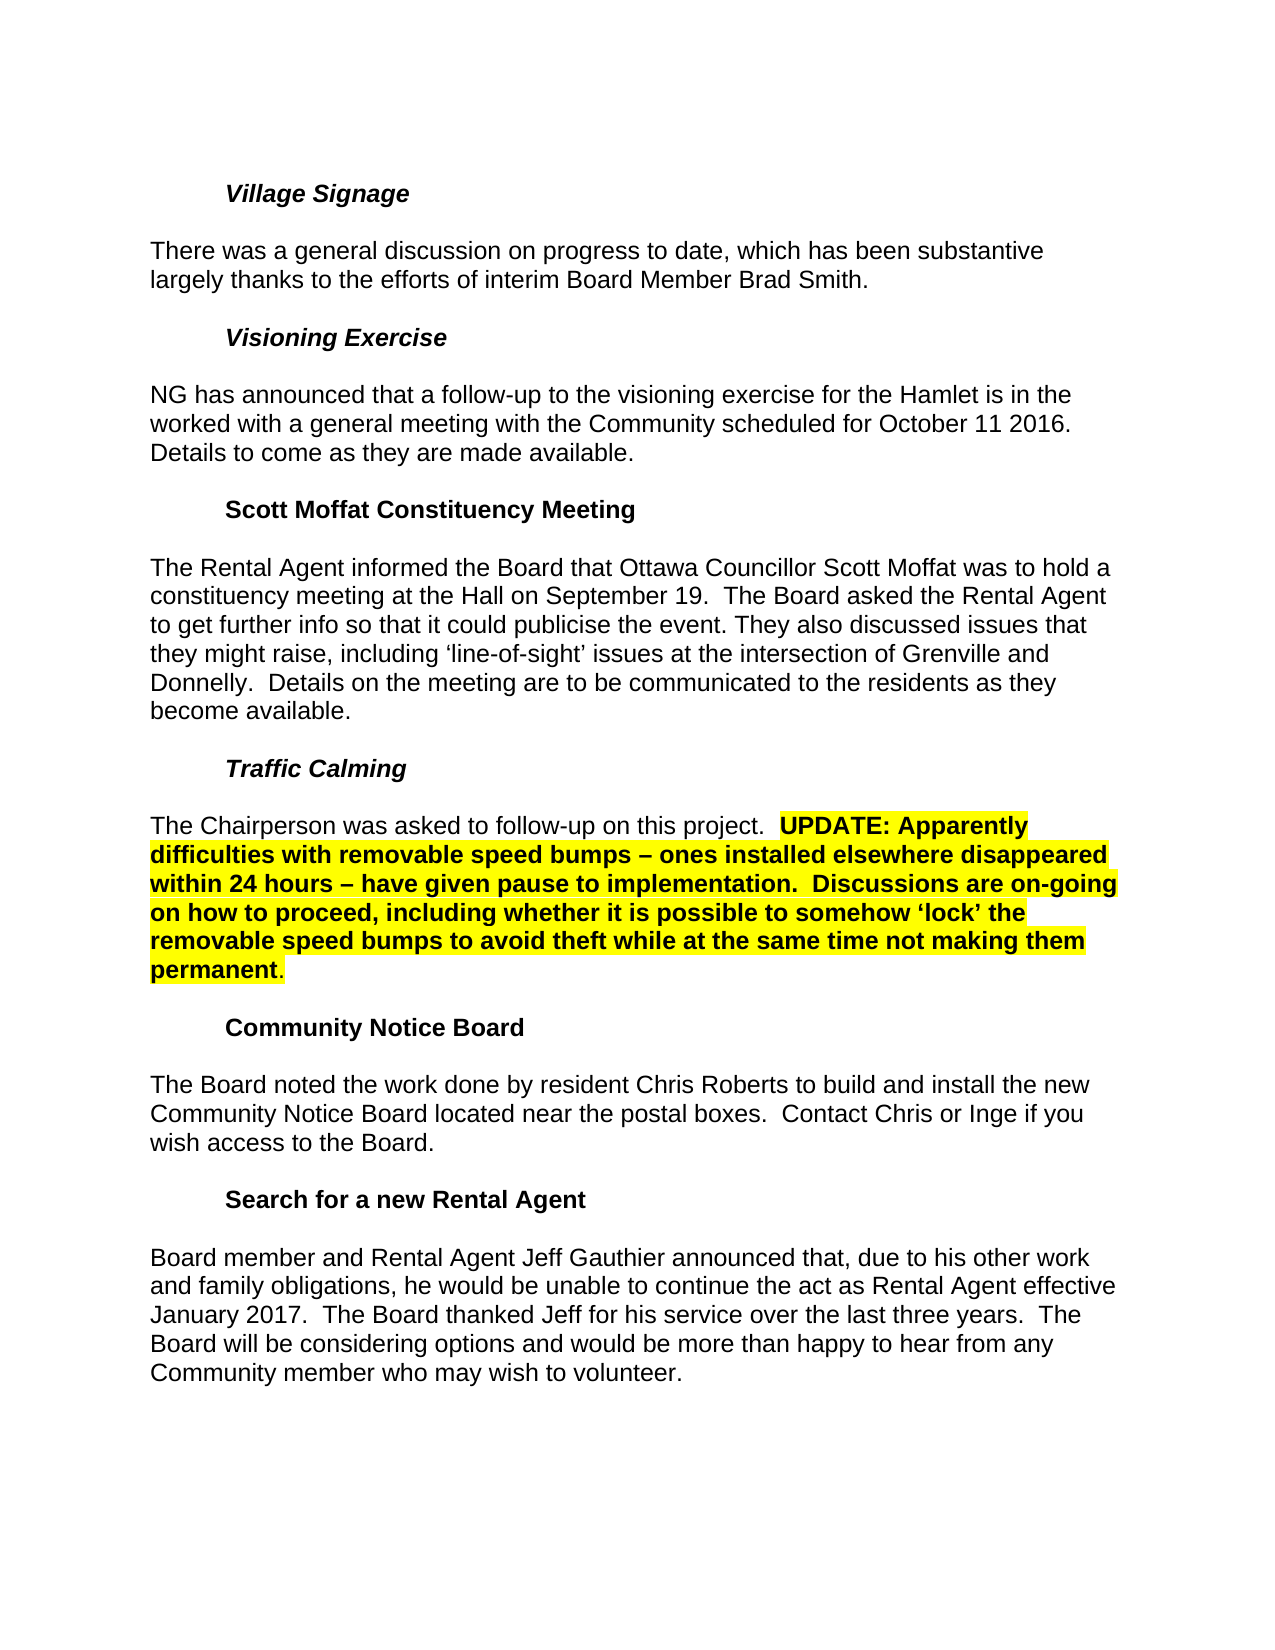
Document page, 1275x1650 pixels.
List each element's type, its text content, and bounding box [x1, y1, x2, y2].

text Search for a new Rental Agent [150, 1185, 1125, 1214]
text The Rental Agent informed the Board that Ottawa Councillor Scott Moffat was to hold a constituency meeting at the Hall on September 19. The Board asked the Rental Agent to get further info so that it could publicise the event. They also discussed issues that they might raise, including ‘line-of-sight’ issues at the intersection of Grenville and Donnelly. Details on the meeting are to be communicated to the residents as they become available. [150, 552, 1125, 725]
text NG has announced that a follow-up to the visioning exercise for the Hamlet is in the worked with a general meeting with the Community scheduled for October 11 2016. Details to come as they are made available. [150, 380, 1125, 466]
text Visioning Exercise [150, 322, 1125, 351]
text Scott Moffat Constituency Meeting [150, 495, 1125, 524]
text There was a general discussion on progress to date, which has been substantive largely thanks to the efforts of interim Board Member Brad Smith. [150, 236, 1125, 294]
text The Chairperson was asked to follow-up on this project. UPDATE: Apparently difficulties with removable speed bumps – ones installed elsewhere disappeared within 24 hours – have given pause to implementation. Discussions are on-going on how to proceed, including whether it is possible to somehow ‘lock’ the removable speed bumps to avoid theft while at the same time not making them permanent. [150, 811, 1125, 984]
text Board member and Rental Agent Jeff Gauthier announced that, due to his other work and family obligations, he would be unable to continue the act as Rental Agent effective January 2017. The Board thanked Jeff for his service over the last three years. The Board will be considering options and would be more than happy to hear from any Community member who may wish to volunteer. [150, 1242, 1125, 1386]
text Village Signage [150, 179, 1125, 207]
text The Board noted the work done by resident Chris Roberts to build and install the new Community Notice Board located near the postal boxes. Contact Chris or Inge if you wish access to the Board. [150, 1070, 1125, 1156]
text Traffic Calming [150, 754, 1125, 782]
text Community Notice Board [150, 1012, 1125, 1041]
